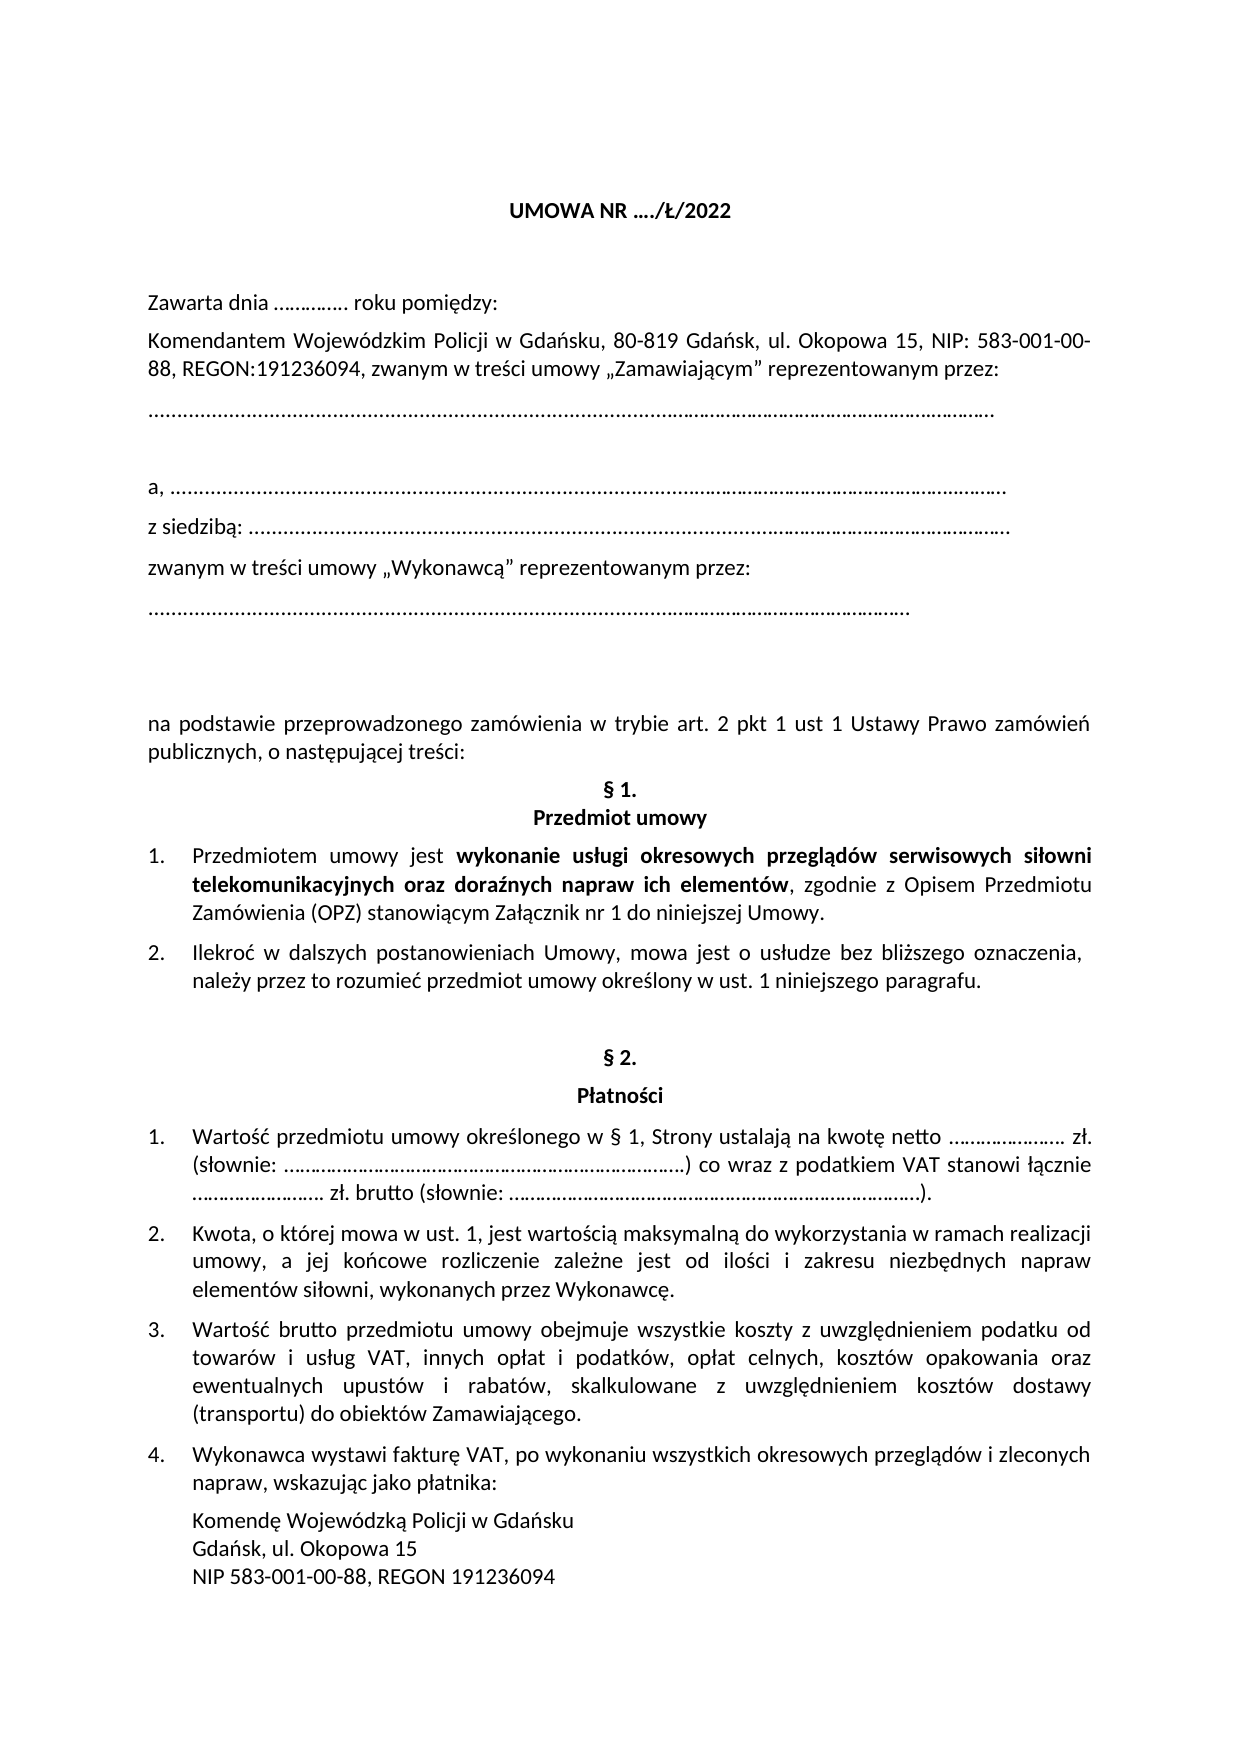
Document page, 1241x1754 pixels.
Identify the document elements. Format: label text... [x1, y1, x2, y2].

text zwanym w treści umowy „Wykonawcą” reprezentowanym przez: [148, 553, 1092, 581]
text § 2. [148, 1043, 1092, 1071]
list Kwota, o której mowa w ust. 1, jest wartością maksymalną do wykorzystania w ramach realizacji umowy, a jej końcowe rozliczenie zależne jest od ilości i zakresu niezbędnych napraw elementów siłowni, wykonanych przez Wykonawcę. [148, 1219, 1092, 1303]
text ...........................................................................................……………………………………… [148, 593, 1092, 621]
text Przedmiot umowy [148, 803, 1092, 831]
text Komendantem Wojewódzkim Policji w Gdańsku, 80-819 Gdańsk, ul. Okopowa 15, NIP: 583-001-00-88, REGON:191236094, zwanym w treści umowy „Zamawiającym” reprezentowanym przez: [148, 326, 1092, 382]
text Gdańsk, ul. Okopowa 15 [148, 1534, 1092, 1562]
text ...........................................................................................………………………………………….………… [148, 395, 1092, 423]
list Wartość przedmiotu umowy określonego w § 1, Strony ustalają na kwotę netto …………………. zł. (słownie: ………………………………………………………………….) co wraz z podatkiem VAT stanowi łącznie ……………………. zł. brutto (słownie: ……………………………………………………………………). [148, 1122, 1092, 1206]
text a, ...........................................................................................…………………………………………..……… [148, 472, 1092, 500]
list Wartość brutto przedmiotu umowy obejmuje wszystkie koszty z uwzględnieniem podatku od towarów i usług VAT, innych opłat i podatków, opłat celnych, kosztów opakowania oraz ewentualnych upustów i rabatów, skalkulowane z uwzględnieniem kosztów dostawy (transportu) do obiektów Zamawiającego. [148, 1315, 1092, 1427]
text NIP 583-001-00-88, REGON 191236094 [148, 1562, 1092, 1590]
text z siedzibą: ...........................................................................................……………………………………… [148, 512, 1092, 540]
text § 1. [148, 775, 1092, 803]
text Komendę Wojewódzką Policji w Gdańsku [148, 1506, 1092, 1534]
text UMOWA NR …./Ł/2022 [148, 197, 1092, 224]
list Wykonawca wystawi fakturę VAT, po wykonaniu wszystkich okresowych przeglądów i zleconych napraw, wskazując jako płatnika: [148, 1440, 1092, 1496]
text na podstawie przeprowadzonego zamówienia w trybie art. 2 pkt 1 ust 1 Ustawy Prawo zamówień publicznych, o następującej treści: [148, 709, 1092, 765]
text Zawarta dnia ………….. roku pomiędzy: [148, 288, 1092, 316]
list Ilekroć w dalszych postanowieniach Umowy, mowa jest o usłudze bez bliższego oznaczenia, należy przez to rozumieć przedmiot umowy określony w ust. 1 niniejszego paragrafu. [148, 938, 1092, 994]
text Płatności [148, 1082, 1092, 1109]
list Przedmiotem umowy jest wykonanie usługi okresowych przeglądów serwisowych siłowni telekomunikacyjnych oraz doraźnych napraw ich elementów, zgodnie z Opisem Przedmiotu Zamówienia (OPZ) stanowiącym Załącznik nr 1 do niniejszej Umowy. [148, 842, 1092, 926]
